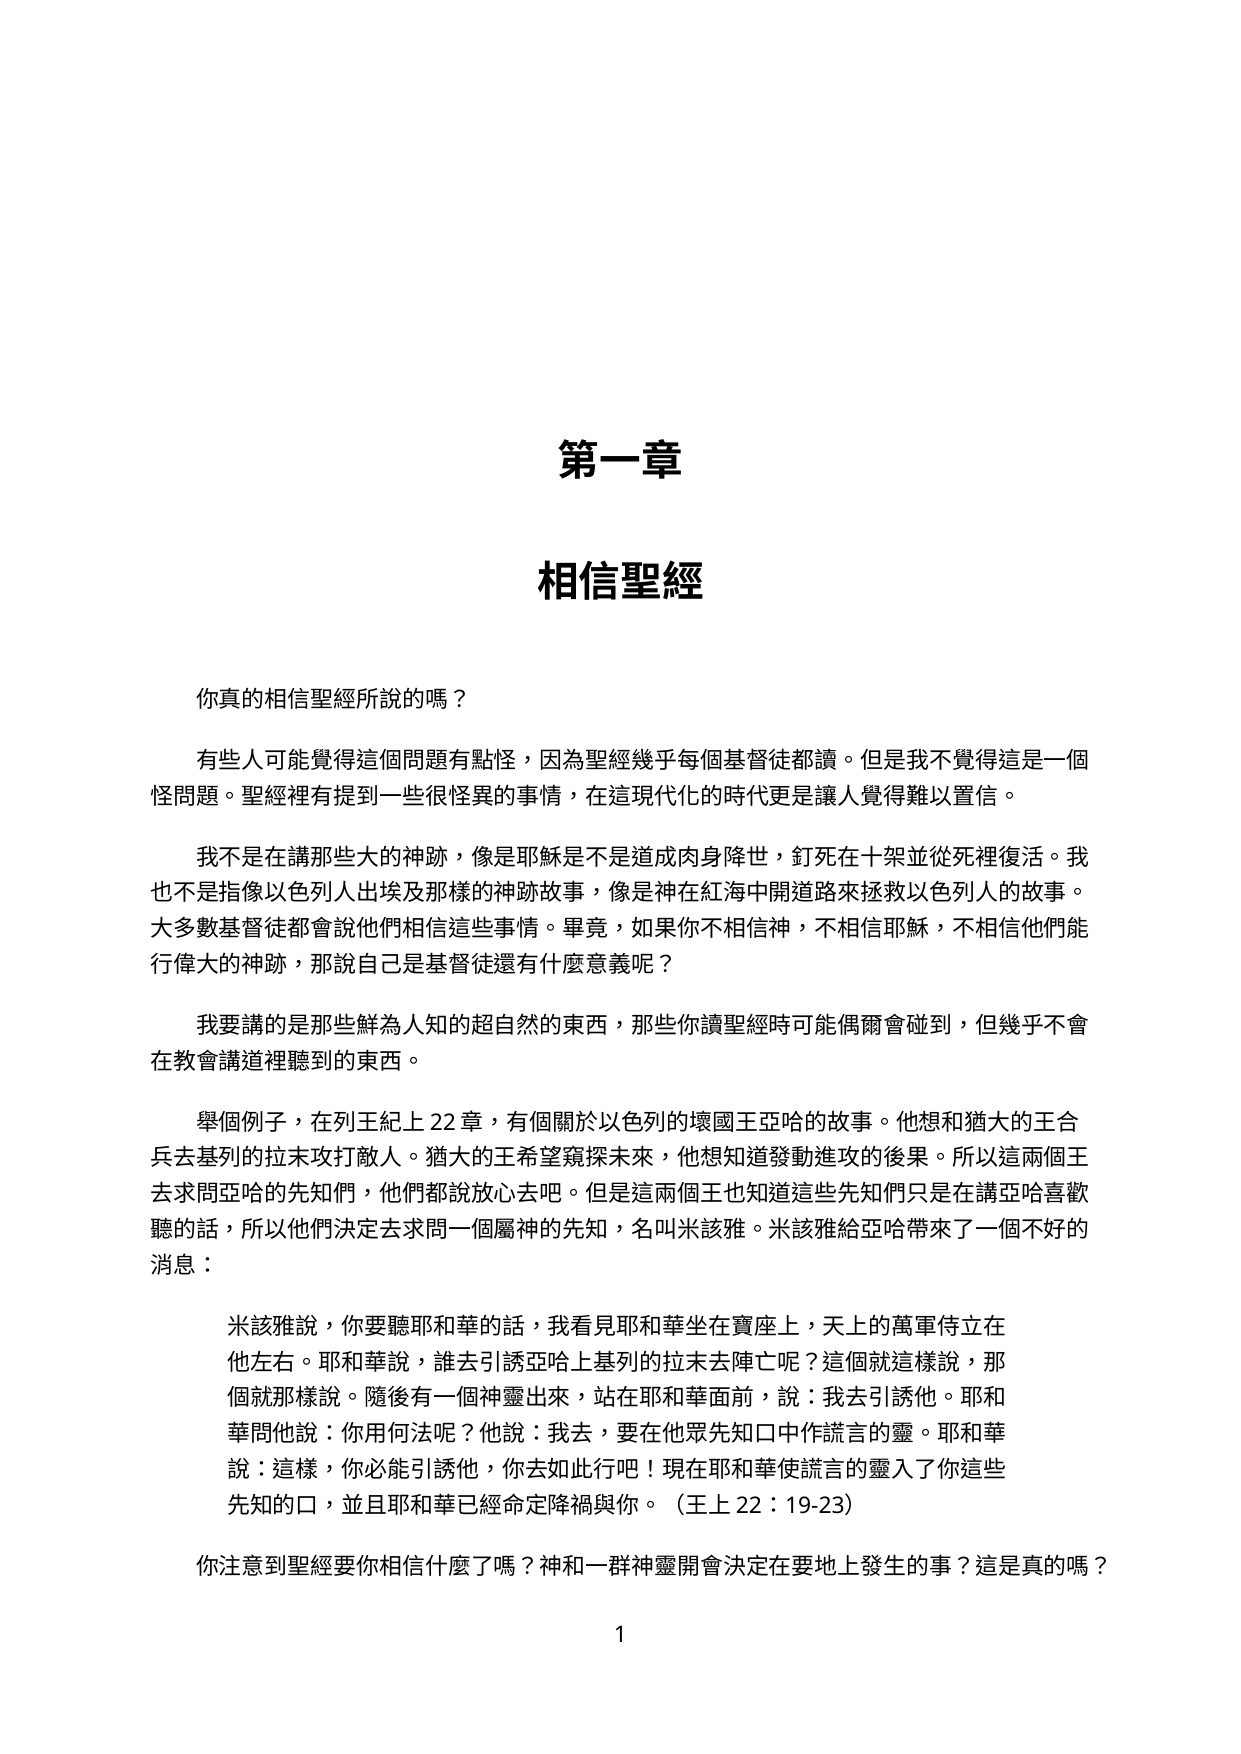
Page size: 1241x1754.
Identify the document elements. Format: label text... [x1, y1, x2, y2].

text 我不是在講那些大的神跡，像是耶穌是不是道成肉身降世，釘死在十架並從死裡復活。我也不是指像以色列人出埃及那樣的神跡故事，像是神在紅海中開道路來拯救以色列人的故事。大多數基督徒都會說他們相信這些事情。畢竟，如果你不相信神，不相信耶穌，不相信他們能行偉大的神跡，那說自己是基督徒還有什麼意義呢？ [150, 838, 1090, 979]
text 你注意到聖經要你相信什麼了嗎？神和一群神靈開會決定在要地上發生的事？這是真的嗎？ [150, 1548, 1090, 1581]
text 有些人可能覺得這個問題有點怪，因為聖經幾乎每個基督徒都讀。但是我不覺得這是一個怪問題。聖經裡有提到一些很怪異的事情，在這現代化的時代更是讓人覺得難以置信。 [150, 742, 1090, 811]
text 我要講的是那些鮮為人知的超自然的東西，那些你讀聖經時可能偶爾會碰到，但幾乎不會在教會講道裡聽到的東西。 [150, 1007, 1090, 1076]
text 米該雅說，你要聽耶和華的話，我看見耶和華坐在寶座上，天上的萬軍侍立在他左右。耶和華說，誰去引誘亞哈上基列的拉末去陣亡呢？這個就這樣說，那個就那樣說。隨後有一個神靈出來，站在耶和華面前，說：我去引誘他。耶和華問他說：你用何法呢？他說：我去，要在他眾先知口中作謊言的靈。耶和華說：這樣，你必能引誘他，你去如此行吧！現在耶和華使謊言的靈入了你這些先知的口，並且耶和華已經命定降禍與你。（王上22：19-23） [227, 1308, 1013, 1520]
subtitle 第一章 相信聖經 [150, 427, 1090, 608]
text 舉個例子，在列王紀上22章，有個關於以色列的壞國王亞哈的故事。他想和猶大的王合兵去基列的拉末攻打敵人。猶大的王希望窺探未來，他想知道發動進攻的後果。所以這兩個王去求問亞哈的先知們，他們都說放心去吧。但是這兩個王也知道這些先知們只是在講亞哈喜歡聽的話，所以他們決定去求問一個屬神的先知，名叫米該雅。米該雅給亞哈帶來了一個不好的消息： [150, 1103, 1090, 1280]
text 你真的相信聖經所說的嗎？ [150, 681, 1090, 714]
